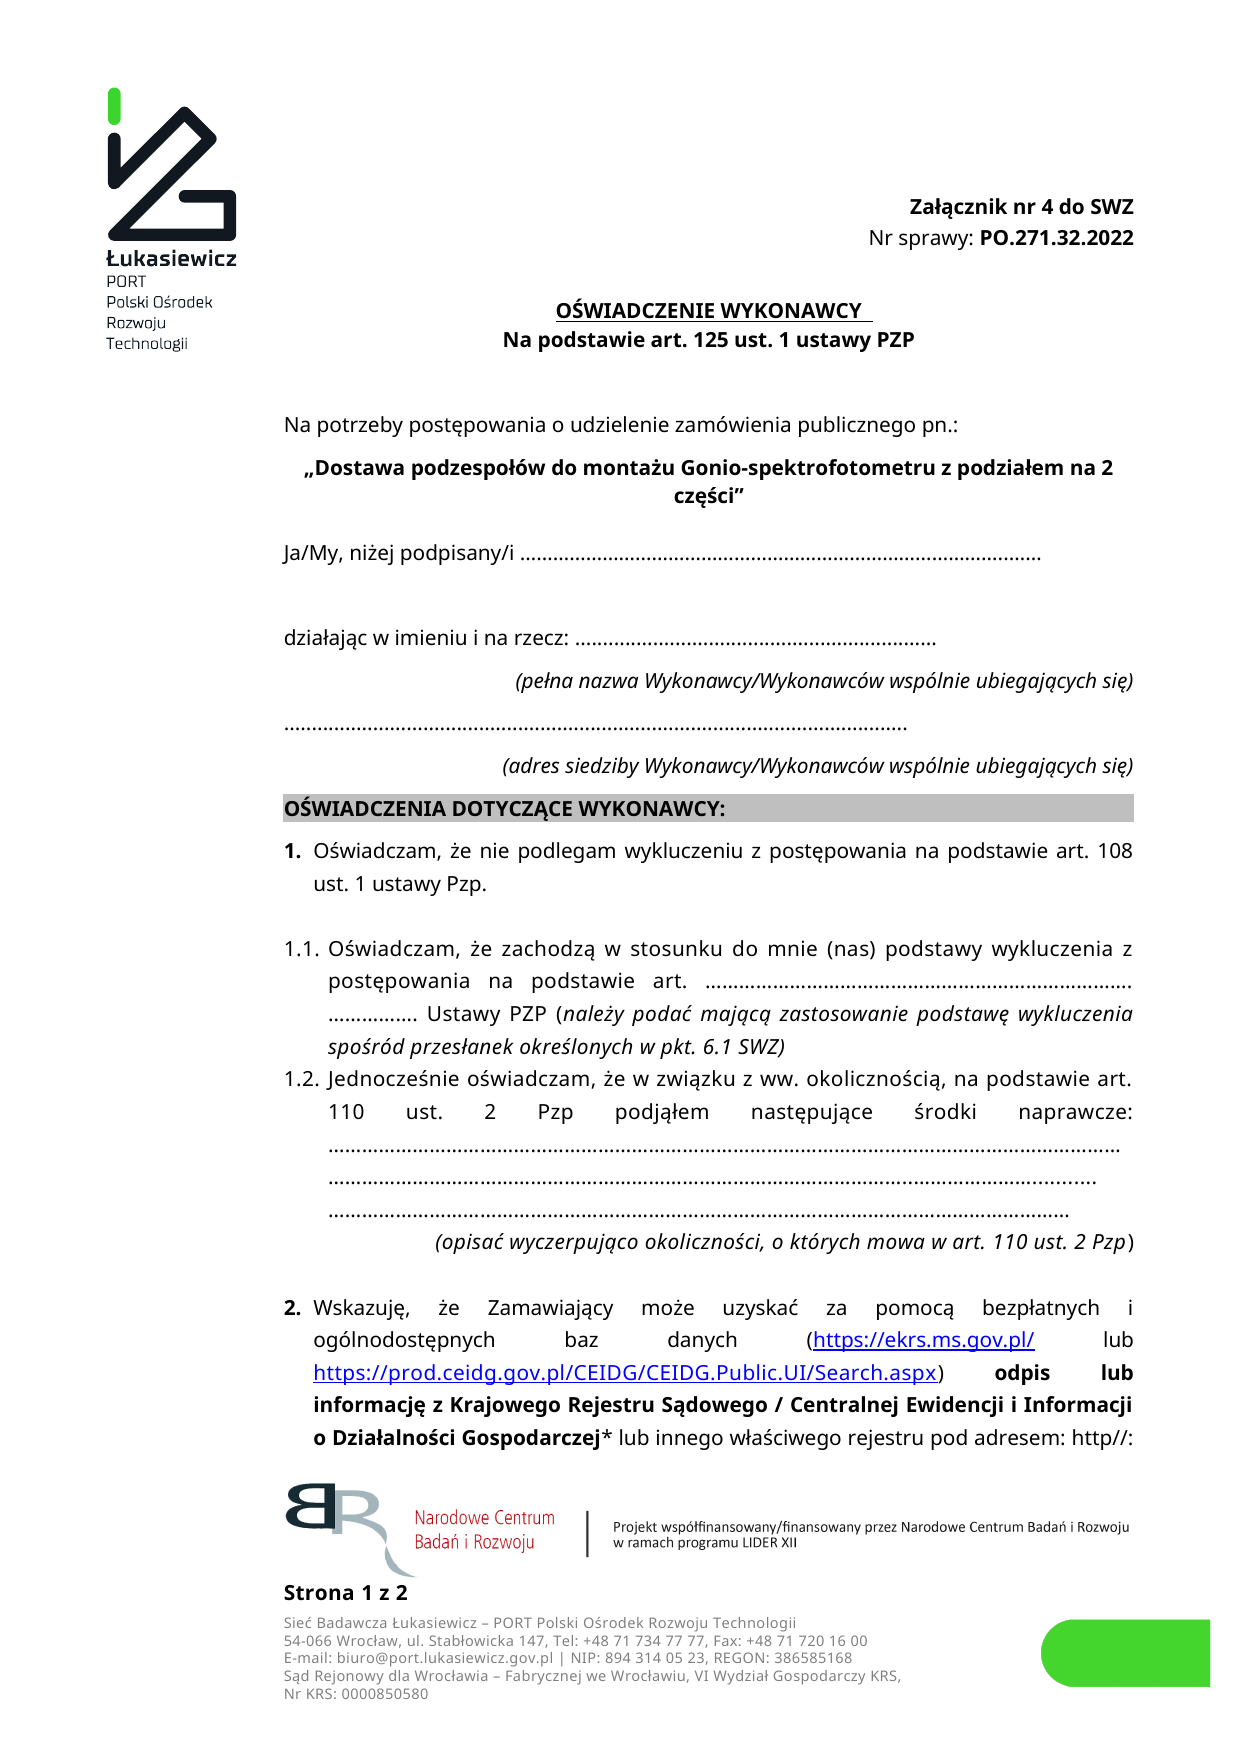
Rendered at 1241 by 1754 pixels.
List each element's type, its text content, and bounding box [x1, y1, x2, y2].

text Na potrzeby postępowania o udzielenie zamówienia publicznego pn.: [283, 410, 1134, 438]
text Nr sprawy: PO.271.32.2022 [741, 223, 1134, 251]
text Ja/My, niżej podpisany/i ……………………………………………………………………………..…… [283, 538, 1134, 566]
text OŚWIADCZENIE WYKONAWCY [283, 296, 1134, 325]
picture [1037, 1615, 1240, 1754]
text (pełna nazwa Wykonawcy/Wykonawców wspólnie ubiegających się) [283, 666, 1134, 694]
text Załącznik nr 4 do SWZ [727, 192, 1134, 220]
text działając w imieniu i na rzecz: ................................................................. [283, 623, 1134, 652]
list Oświadczam, że zachodzą w stosunku do mnie (nas) podstawy wykluczenia z postępowania na podstawie art. ………………………………………………………………….……………. Ustawy PZP (należy podać mającą zastosowanie podstawę wykluczenia spośród przesłanek określonych w pkt. 6.1 SWZ) [283, 934, 1134, 1060]
list Oświadczam, że nie podlegam wykluczeniu z postępowania na podstawie art. 108 ust. 1 ustawy Pzp. [283, 836, 1134, 897]
text OŚWIADCZENIA DOTYCZĄCE WYKONAWCY: [283, 794, 1134, 822]
text ................................................................................................................ [283, 708, 1134, 737]
text (adres siedziby Wykonawcy/Wykonawców wspólnie ubiegających się) [283, 751, 1134, 779]
text „Dostawa podzespołów do montażu Gonio-spektrofotometru z podziałem na 2 części” [283, 453, 1134, 509]
picture [283, 1482, 1133, 1578]
text Na podstawie art. 125 ust. 1 ustawy PZP [283, 325, 1134, 382]
text (opisać wyczerpująco okoliczności, o których mowa w art. 110 ust. 2 Pzp) [283, 1227, 1134, 1256]
list Jednocześnie oświadczam, że w związku z ww. okolicznością, na podstawie art. 110 ust. 2 Pzp podjąłem następujące środki naprawcze: ………………………………………………………………………………………………………………………………………………………………………………………………………………………..…………………...........…………………………………………………………………………………………………………………… [283, 1064, 1134, 1223]
